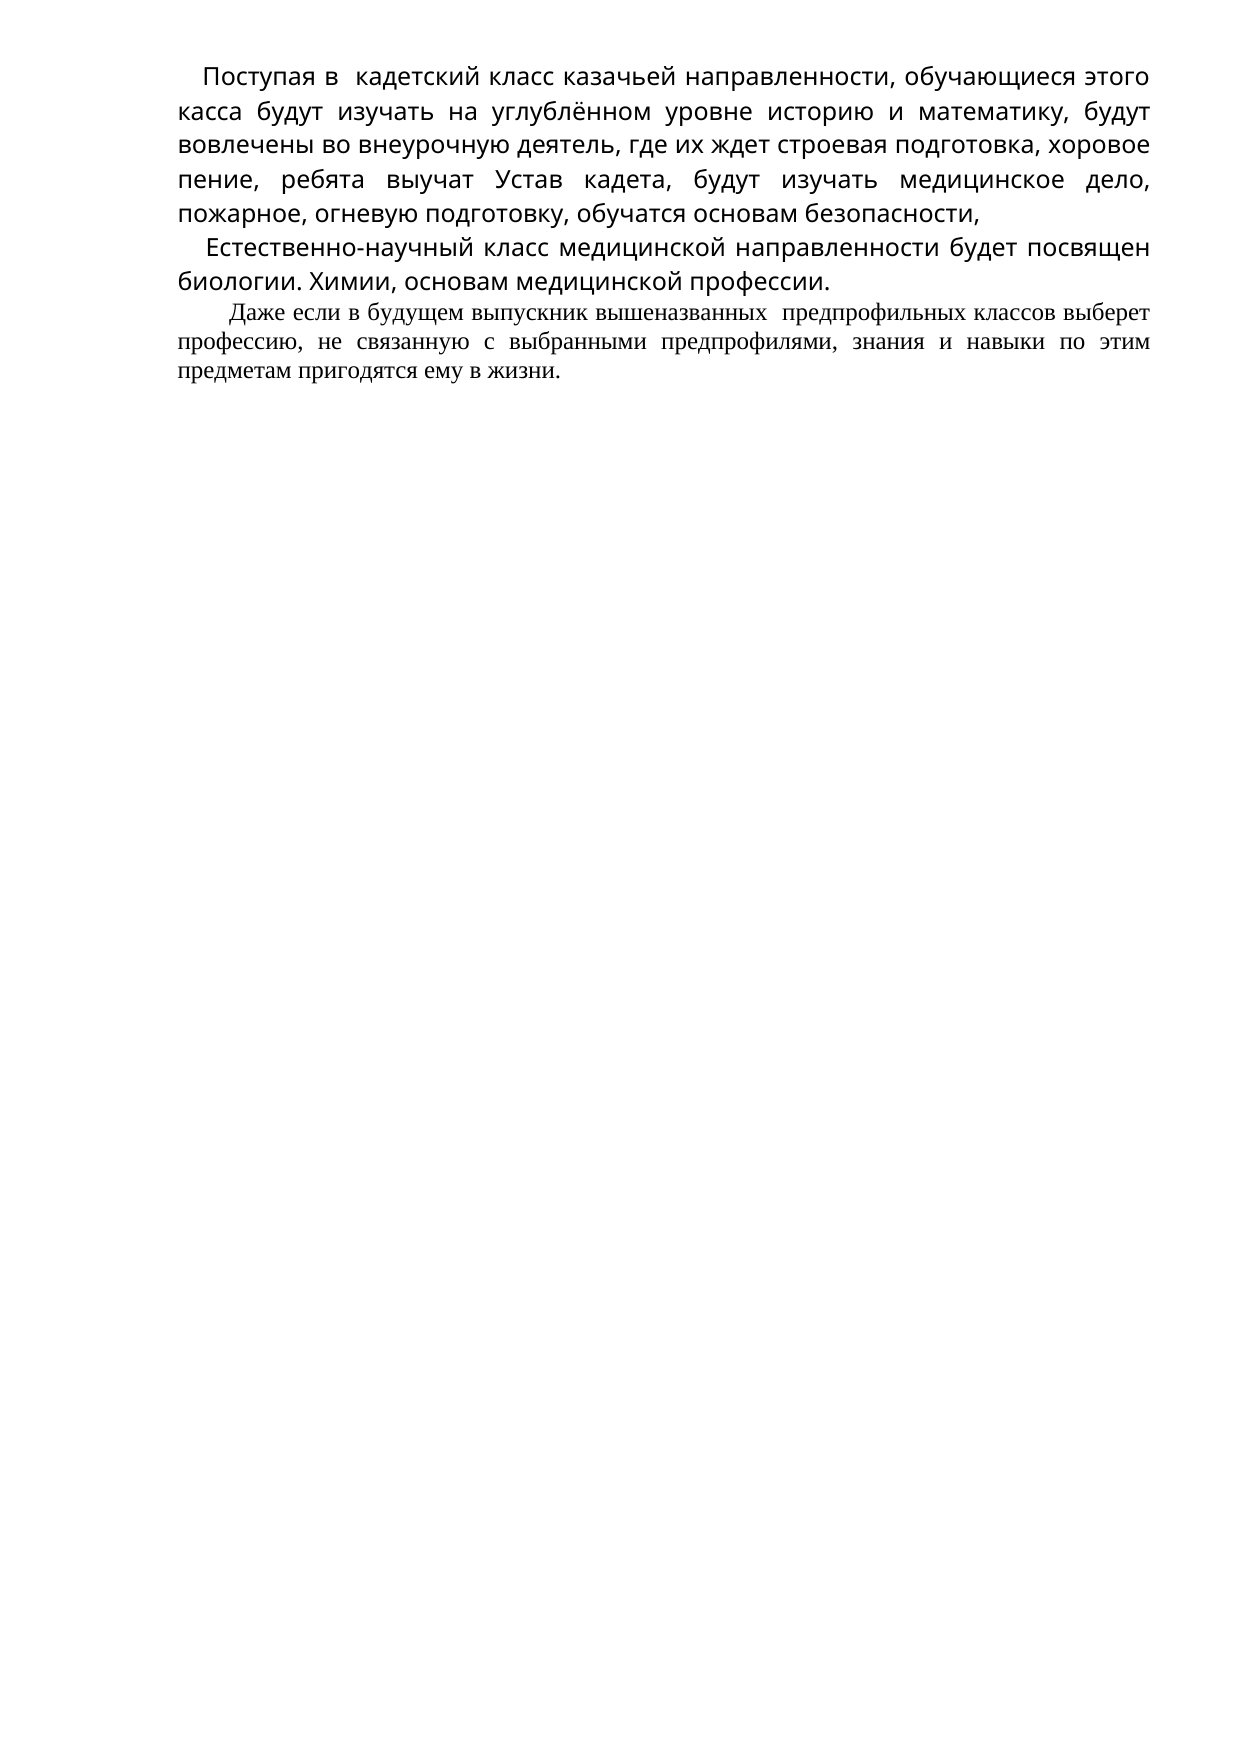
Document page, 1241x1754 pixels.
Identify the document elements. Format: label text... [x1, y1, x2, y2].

text Естественно-научный класс медицинской направленности будет посвящен биологии. Химии, основам медицинской профессии. [177, 229, 1152, 297]
text Поступая в кадетский класс казачьей направленности, обучающиеся этого касса будут изучать на углублённом уровне историю и математику, будут вовлечены во внеурочную деятель, где их ждет строевая подготовка, хоровое пение, ребята выучат Устав кадета, будут изучать медицинское дело, пожарное, огневую подготовку, обучатся основам безопасности, [177, 59, 1152, 229]
text Даже если в будущем выпускник вышеназванных предпрофильных классов выберет профессию, не связанную с выбранными предпрофилями, знания и навыки по этим предметам пригодятся ему в жизни. [177, 297, 1152, 384]
